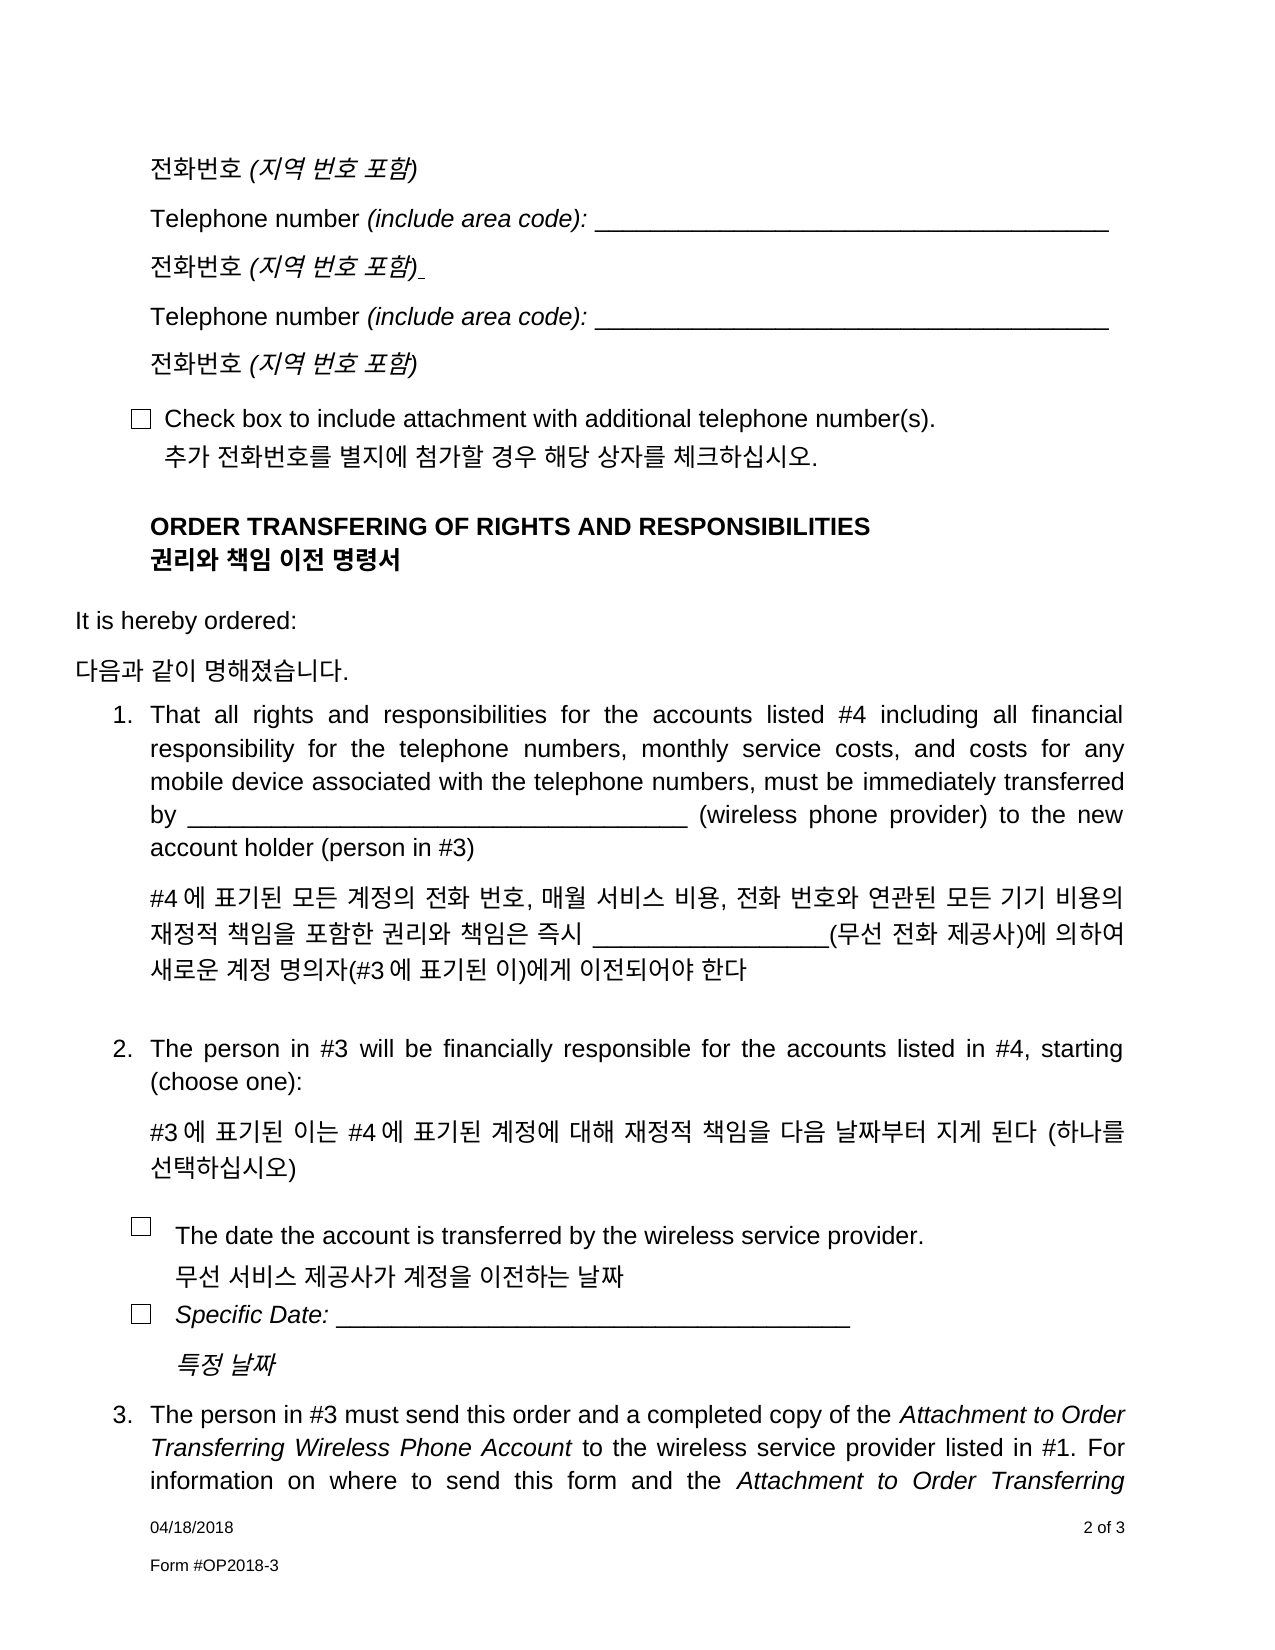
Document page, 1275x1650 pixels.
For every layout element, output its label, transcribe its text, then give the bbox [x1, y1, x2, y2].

text 다음과 같이 명해졌습니다. [75, 652, 1125, 688]
text 특정 날짜 [112, 1346, 1125, 1382]
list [112, 1400, 1125, 1495]
text Specific Date: _____________________________________ [112, 1300, 1125, 1329]
text #4에 표기된 모든 계정의 전화 번호, 매월 서비스 비용, 전화 번호와 연관된 모든 기기 비용의 재정적 책임을 포함한 권리와 책임은 즉시 _________________(무선 전화 제공사)에 의하여 새로운 계정 명의자(#3에 표기된 이)에게 이전되어야 한다 [150, 878, 1125, 987]
text 무선 서비스 제공사가 계정을 이전하는 날짜 [112, 1258, 1125, 1294]
list That all rights and responsibilities for the accounts listed #4 including all financial responsibility for the telephone numbers, monthly service costs, and costs for any mobile device associated with the telephone numbers, must be immediately transferred by ____________________________________ (wireless phone provider) to the new account holder (person in #3) [112, 701, 1125, 861]
list The person in #3 will be financially responsible for the accounts listed in #4, starting (choose one): [112, 1033, 1125, 1095]
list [150, 204, 1125, 233]
list 전화번호 (지역 번호 포함) [150, 247, 1125, 284]
list ORDER TRANSFERING OF RIGHTS AND RESPONSIBILITIES [150, 512, 1125, 541]
text 추가 전화번호를 별지에 첨가할 경우 해당 상자를 체크하십시오. [150, 437, 1125, 474]
list 전화번호 (지역 번호 포함) [150, 345, 1125, 381]
text #3에 표기된 이는 #4에 표기된 계정에 대해 재정적 책임을 다음 날짜부터 지게 된다 (하나를 선택하십시오) [150, 1112, 1125, 1184]
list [150, 302, 1125, 331]
list 전화번호 (지역 번호 포함) [150, 150, 1125, 186]
text The date the account is transferred by the wireless service provider. [112, 1221, 1125, 1250]
text It is hereby ordered: [75, 606, 1125, 635]
list 권리와 책임 이전 명령서 [150, 541, 1125, 577]
text Check box to include attachment with additional telephone number(s). [150, 404, 1125, 433]
